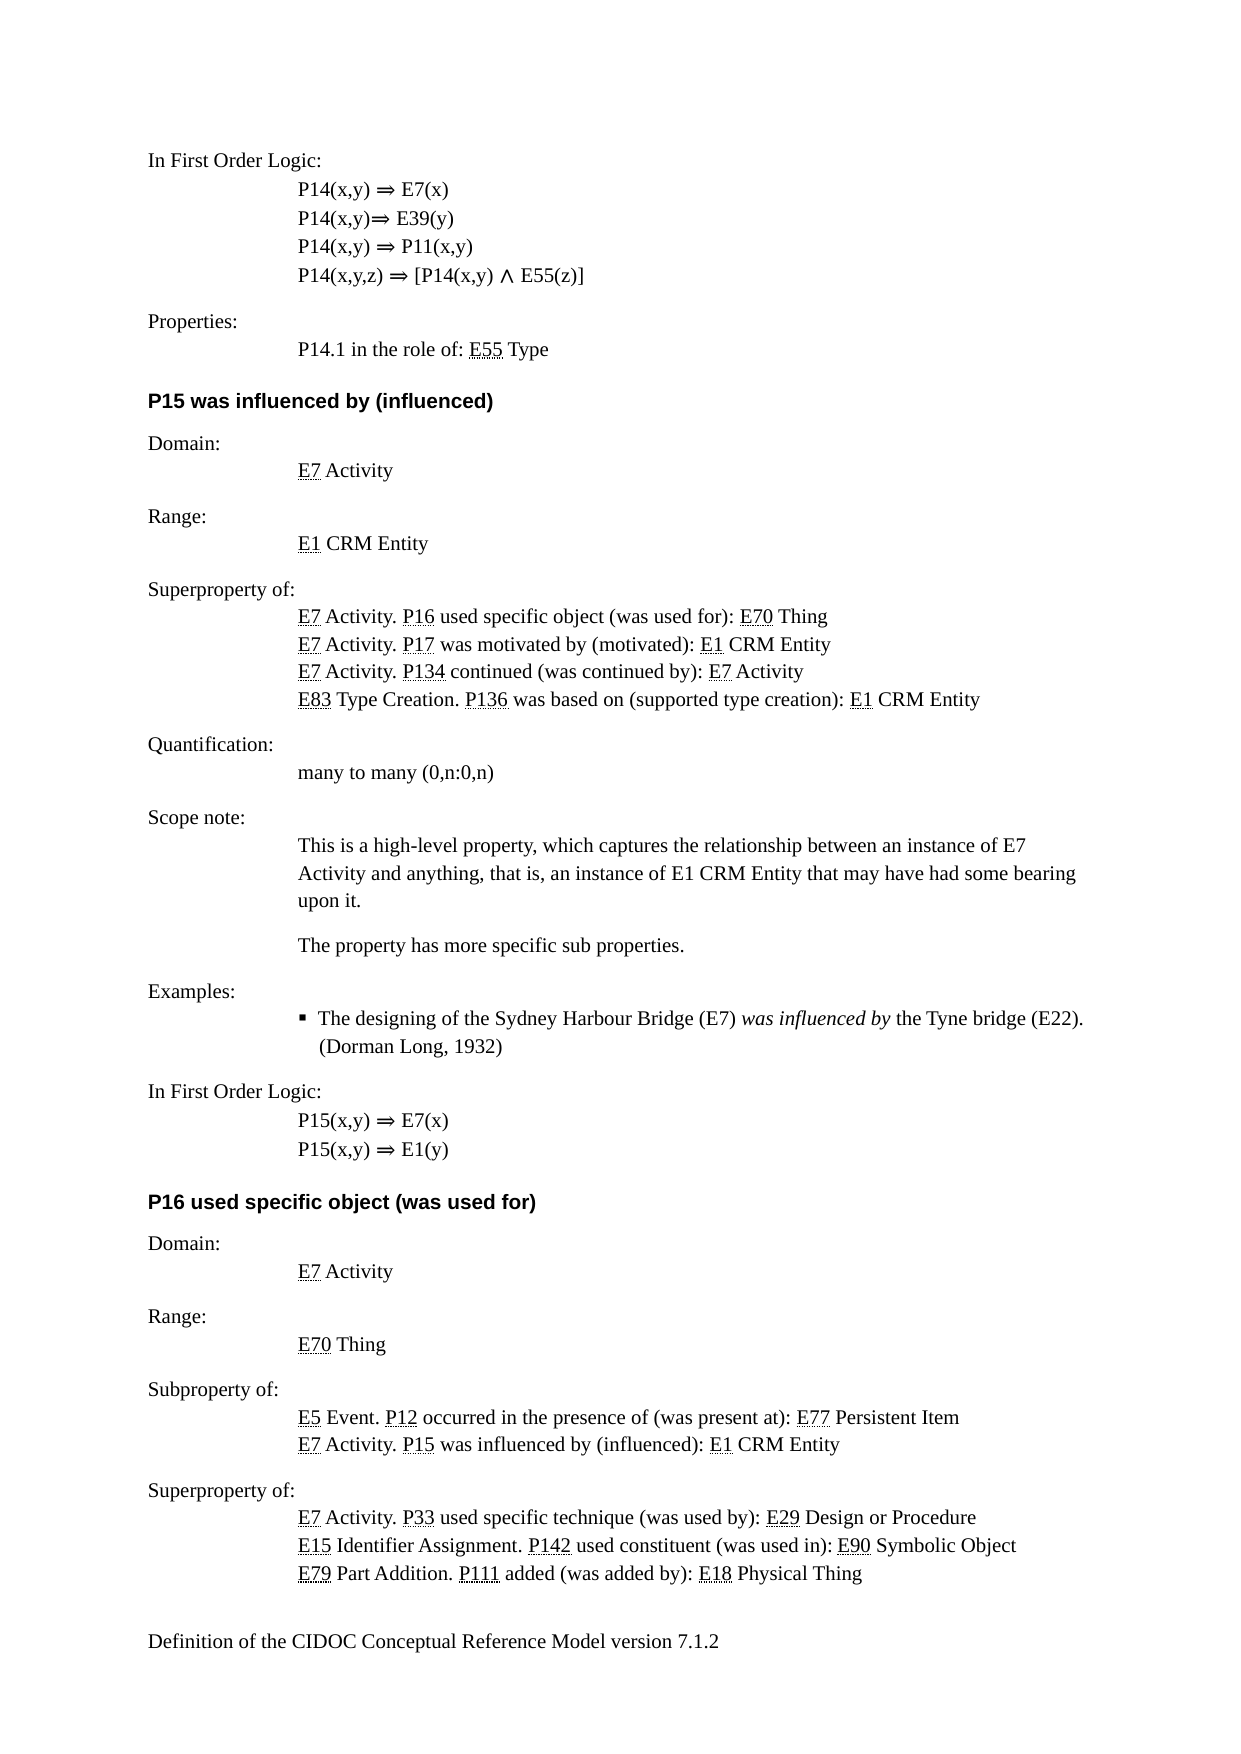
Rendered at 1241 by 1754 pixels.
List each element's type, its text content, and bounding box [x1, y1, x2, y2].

text P14(x,y)⇒ E39(y) [298, 204, 1092, 229]
text Superproperty of: [148, 1478, 1092, 1502]
text E79 Part Addition. P111 added (was added by): E18 Physical Thing [298, 1561, 1092, 1584]
text P15(x,y) ⇒ E1(y) [298, 1136, 1092, 1161]
text P15(x,y) ⇒ E7(x) [298, 1107, 1092, 1132]
text E70 Thing [298, 1332, 1092, 1356]
text P14.1 in the role of: E55 Type [298, 336, 1092, 361]
text P14(x,y,z) ⇒ [P14(x,y) ∧ E55(z)] [298, 262, 1092, 287]
text Superproperty of: [148, 577, 1092, 601]
text P14(x,y) ⇒ P11(x,y) [298, 233, 1092, 258]
text E7 Activity. P16 used specific object (was used for): E70 Thing [298, 604, 1092, 628]
text E7 Activity. P15 was influenced by (influenced): E1 CRM Entity [298, 1432, 1092, 1456]
text E7 Activity. P33 used specific technique (was used by): E29 Design or Procedure [298, 1505, 1092, 1529]
text In First Order Logic: [148, 1079, 1092, 1103]
text Subproperty of: [148, 1377, 1092, 1401]
text Scope note: [148, 805, 1092, 829]
text In First Order Logic: [148, 148, 1092, 172]
text E7 Activity. P134 continued (was continued by): E7 Activity [298, 659, 1092, 683]
text Range: [148, 504, 1092, 528]
text Examples: [148, 979, 1092, 1003]
text The property has more specific sub properties. [298, 933, 1092, 957]
text Domain: [148, 431, 1092, 455]
text Domain: [148, 1231, 1092, 1255]
text many to many (0,n:0,n) [298, 760, 1092, 784]
text E15 Identifier Assignment. P142 used constituent (was used in): E90 Symbolic Object [298, 1533, 1092, 1557]
text P15 was influenced by (influenced) [148, 389, 1092, 413]
text E1 CRM Entity [298, 531, 1092, 555]
text E83 Type Creation. P136 was based on (supported type creation): E1 CRM Entity [298, 687, 1092, 711]
text E7 Activity. P17 was motivated by (motivated): E1 CRM Entity [298, 632, 1092, 656]
text This is a high-level property, which captures the relationship between an instance of E7 Activity and anything, that is, an instance of E1 CRM Entity that may have had some bearing upon it. [298, 833, 1092, 912]
text Properties: [148, 309, 1092, 333]
text Range: [148, 1304, 1092, 1328]
text E7 Activity [298, 1259, 1092, 1283]
list The designing of the Sydney Harbour Bridge (E7) was influenced by the Tyne bridge (E22). (Dorman Long, 1932) [298, 1006, 1092, 1058]
text E5 Event. P12 occurred in the presence of (was present at): E77 Persistent Item [298, 1405, 1092, 1429]
text P14(x,y) ⇒ E7(x) [298, 175, 1092, 201]
text P16 used specific object (was used for) [148, 1190, 1092, 1214]
text E7 Activity [298, 458, 1092, 482]
text Quantification: [148, 732, 1092, 756]
